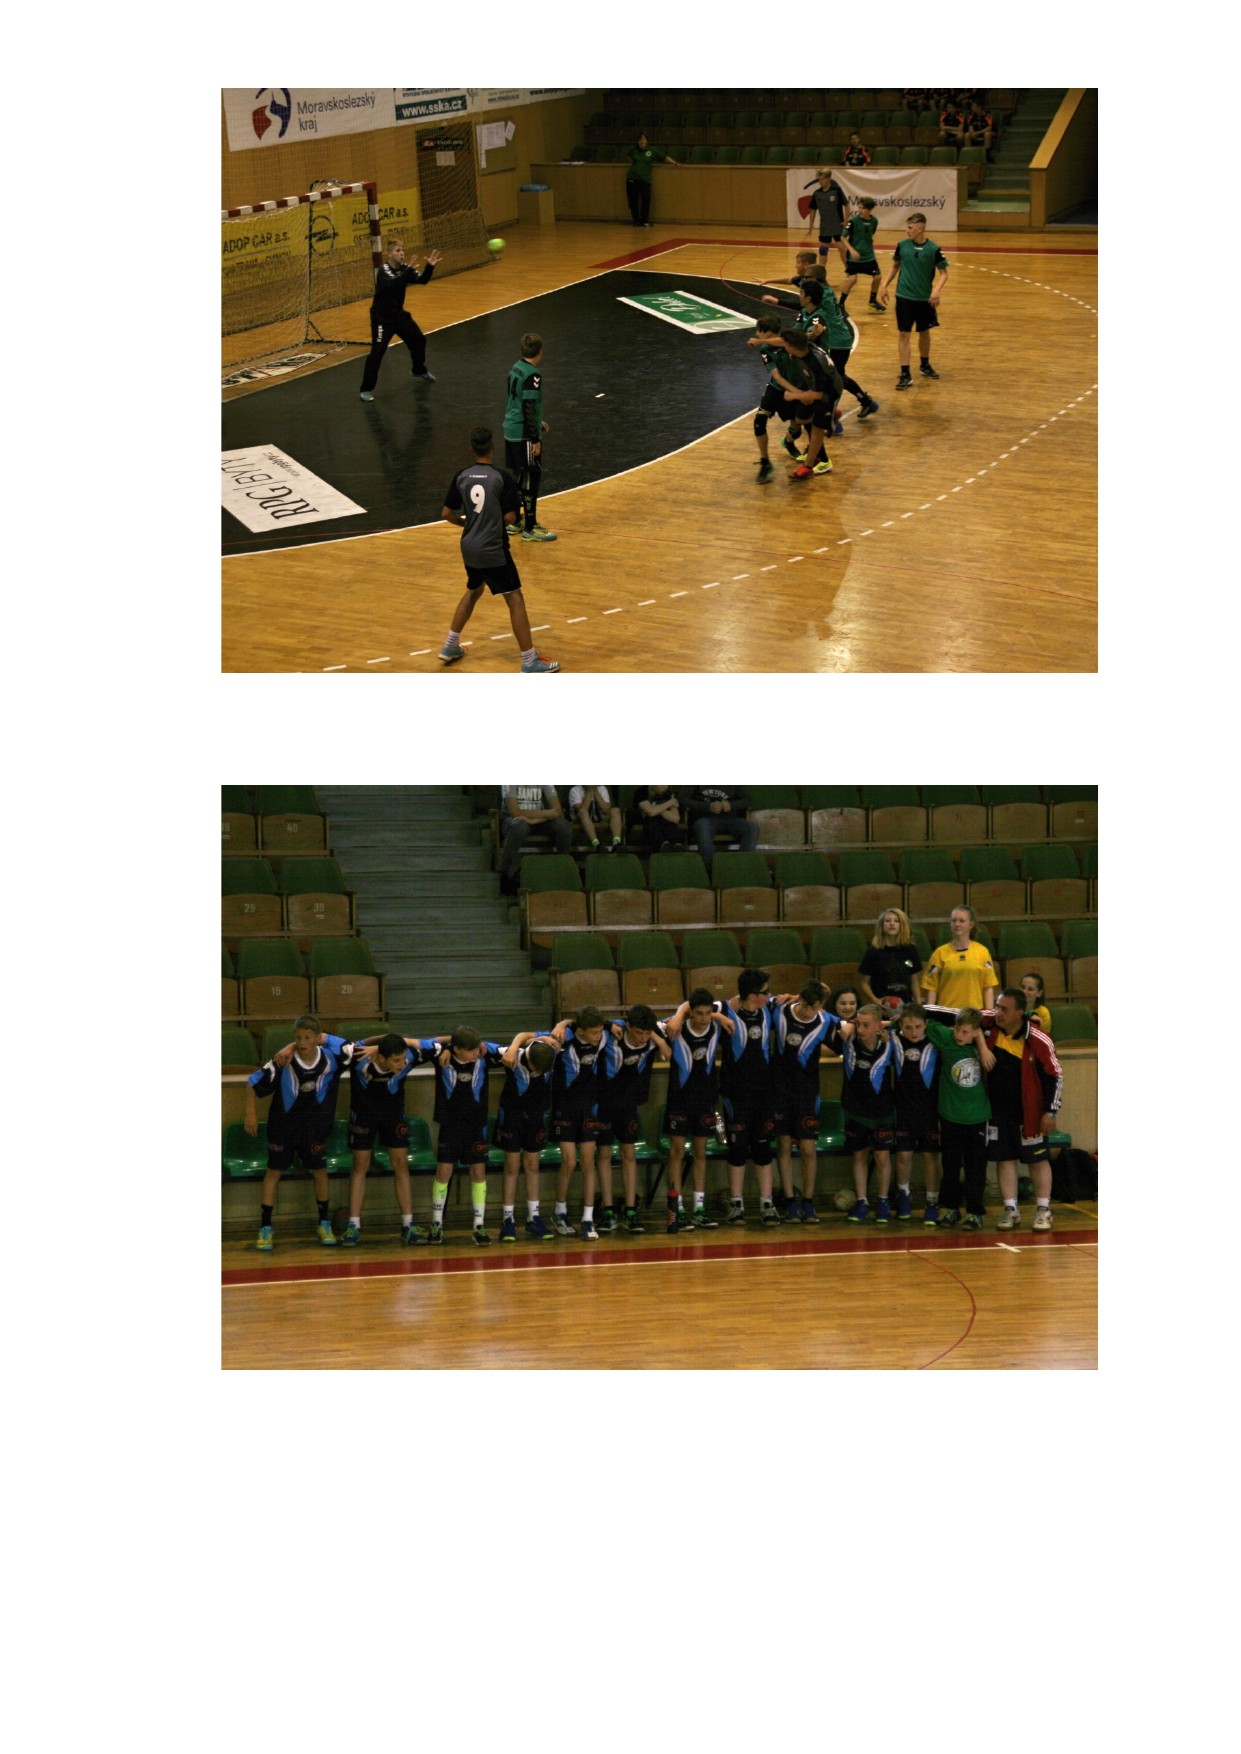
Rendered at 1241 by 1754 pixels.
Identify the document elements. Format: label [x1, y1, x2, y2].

picture [221, 88, 1098, 673]
picture [221, 785, 1098, 1370]
